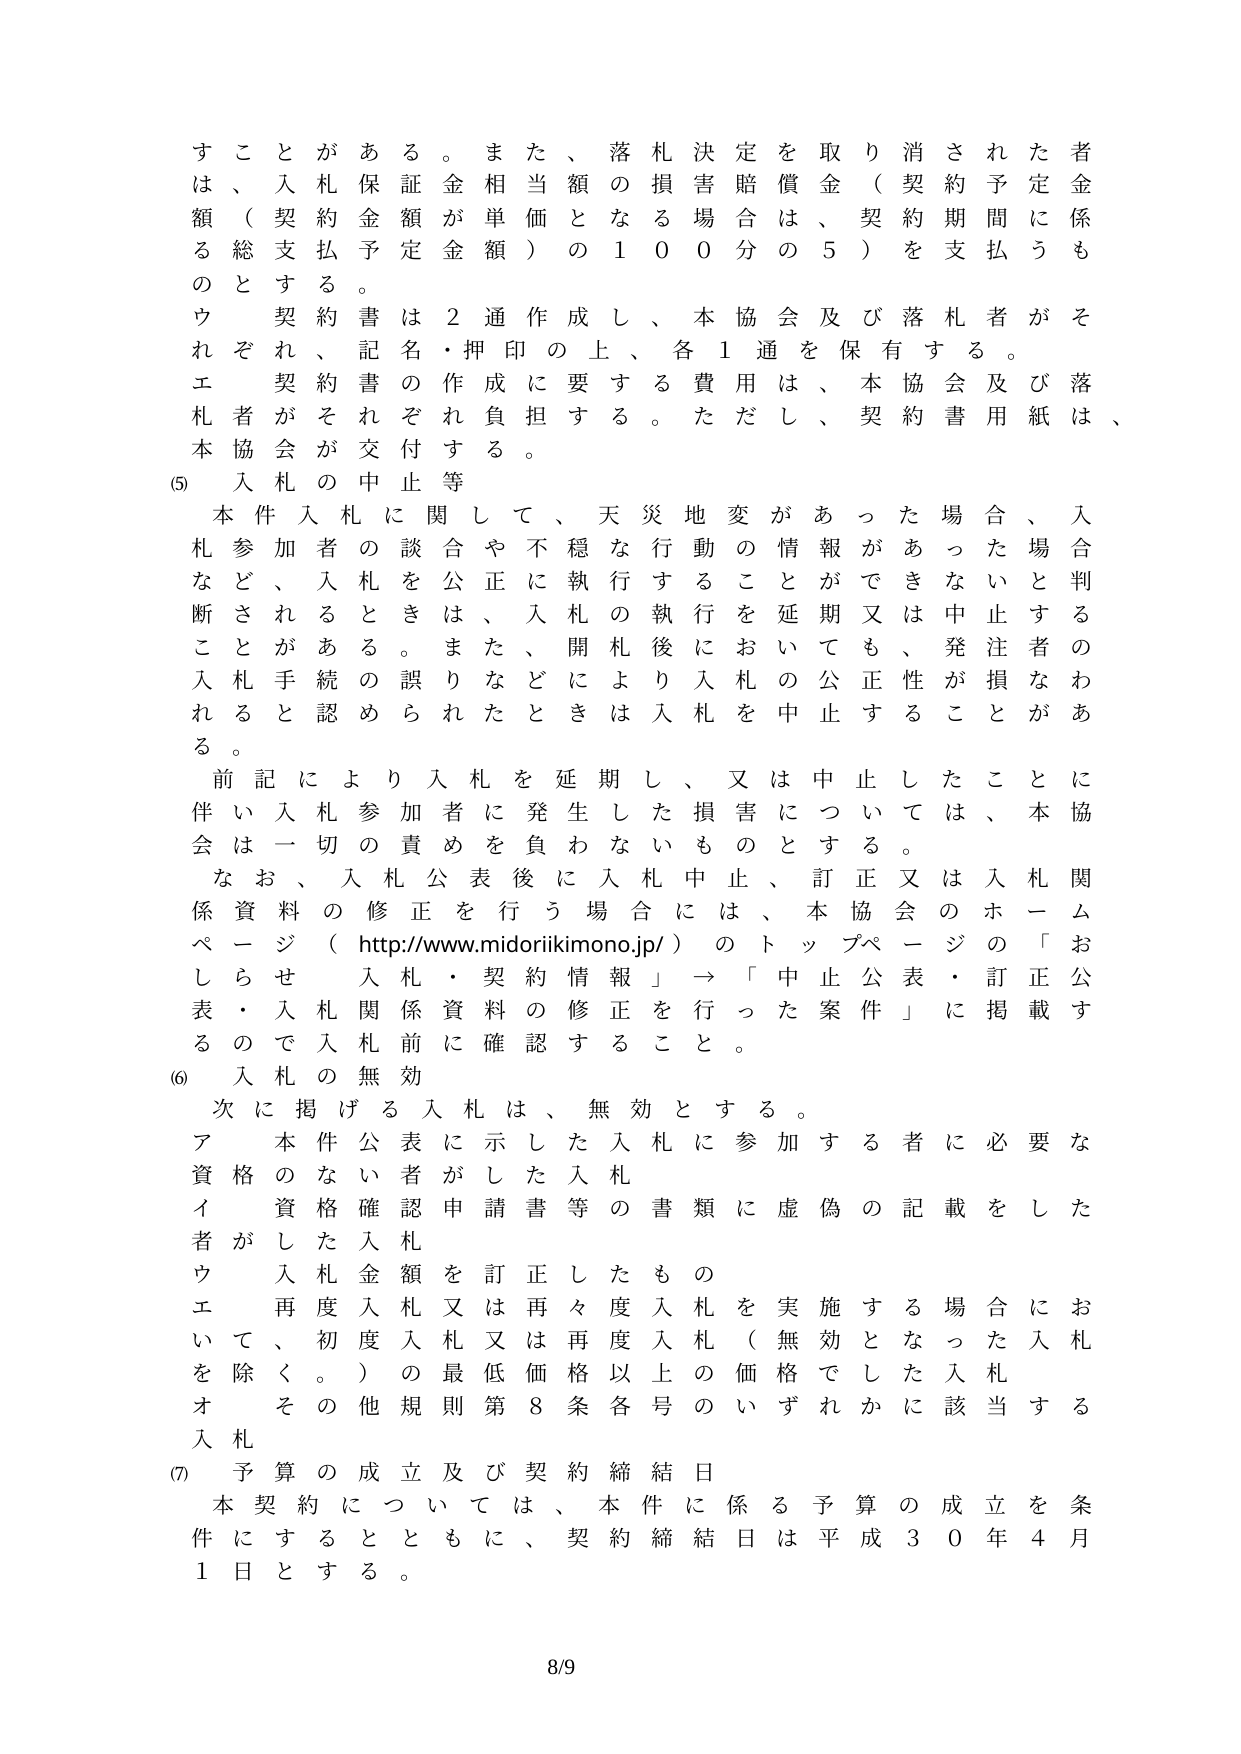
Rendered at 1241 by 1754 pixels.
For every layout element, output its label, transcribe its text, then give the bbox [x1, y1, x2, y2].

text ア 本件公表に示した入札に参加する者に必要な資格のない者がした入札 [170, 1124, 1112, 1191]
text ⑺ 予算の成立及び契約締結日 [149, 1455, 1112, 1488]
text オ その他規則第８条各号のいずれかに該当する入札 [170, 1389, 1112, 1455]
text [170, 134, 1112, 299]
text 前記により入札を延期し、又は中止したことに伴い入札参加者に発生した損害については、本協会は一切の責めを負わないものとする。 [170, 761, 1112, 860]
text なお、入札公表後に入札中止、訂正又は入札関係資料の修正を行う場合には、本協会のホームページ（http://www.midoriikimono.jp/）のトップページの「おしらせ 入札・契約情報」→「中止公表・訂正公表・入札関係資料の修正を行った案件」に掲載するので入札前に確認すること。 [170, 860, 1112, 1058]
text エ 契約書の作成に要する費用は、本協会及び落札者がそれぞれ負担する。ただし、契約書用紙は、本協会が交付する。 [170, 365, 1112, 464]
text 本件入札に関して、天災地変があった場合、入札参加者の談合や不穏な行動の情報があった場合など、入札を公正に執行することができないと判断されるときは、入札の執行を延期又は中止することがある。また、開札後においても、発注者の入札手続の誤りなどにより入札の公正性が損なわれると認められたときは入札を中止することがある。 [170, 497, 1112, 761]
text 本契約については、本件に係る予算の成立を条件にするとともに、契約締結日は平成３０年４月１日とする。 [170, 1488, 1112, 1587]
text ウ 契約書は２通作成し、本協会及び落札者がそれぞれ、記名･押印の上、各１通を保有する。 [170, 299, 1112, 365]
text イ 資格確認申請書等の書類に虚偽の記載をした者がした入札 [170, 1191, 1112, 1257]
text ウ 入札金額を訂正したもの [170, 1257, 1112, 1290]
text 次に掲げる入札は、無効とする。 [170, 1092, 1112, 1124]
text ⑸ 入札の中止等 [149, 464, 1112, 497]
text エ 再度入札又は再々度入札を実施する場合において、初度入札又は再度入札（無効となった入札を除く。）の最低価格以上の価格でした入札 [170, 1290, 1112, 1389]
text ⑹ 入札の無効 [149, 1058, 1112, 1092]
